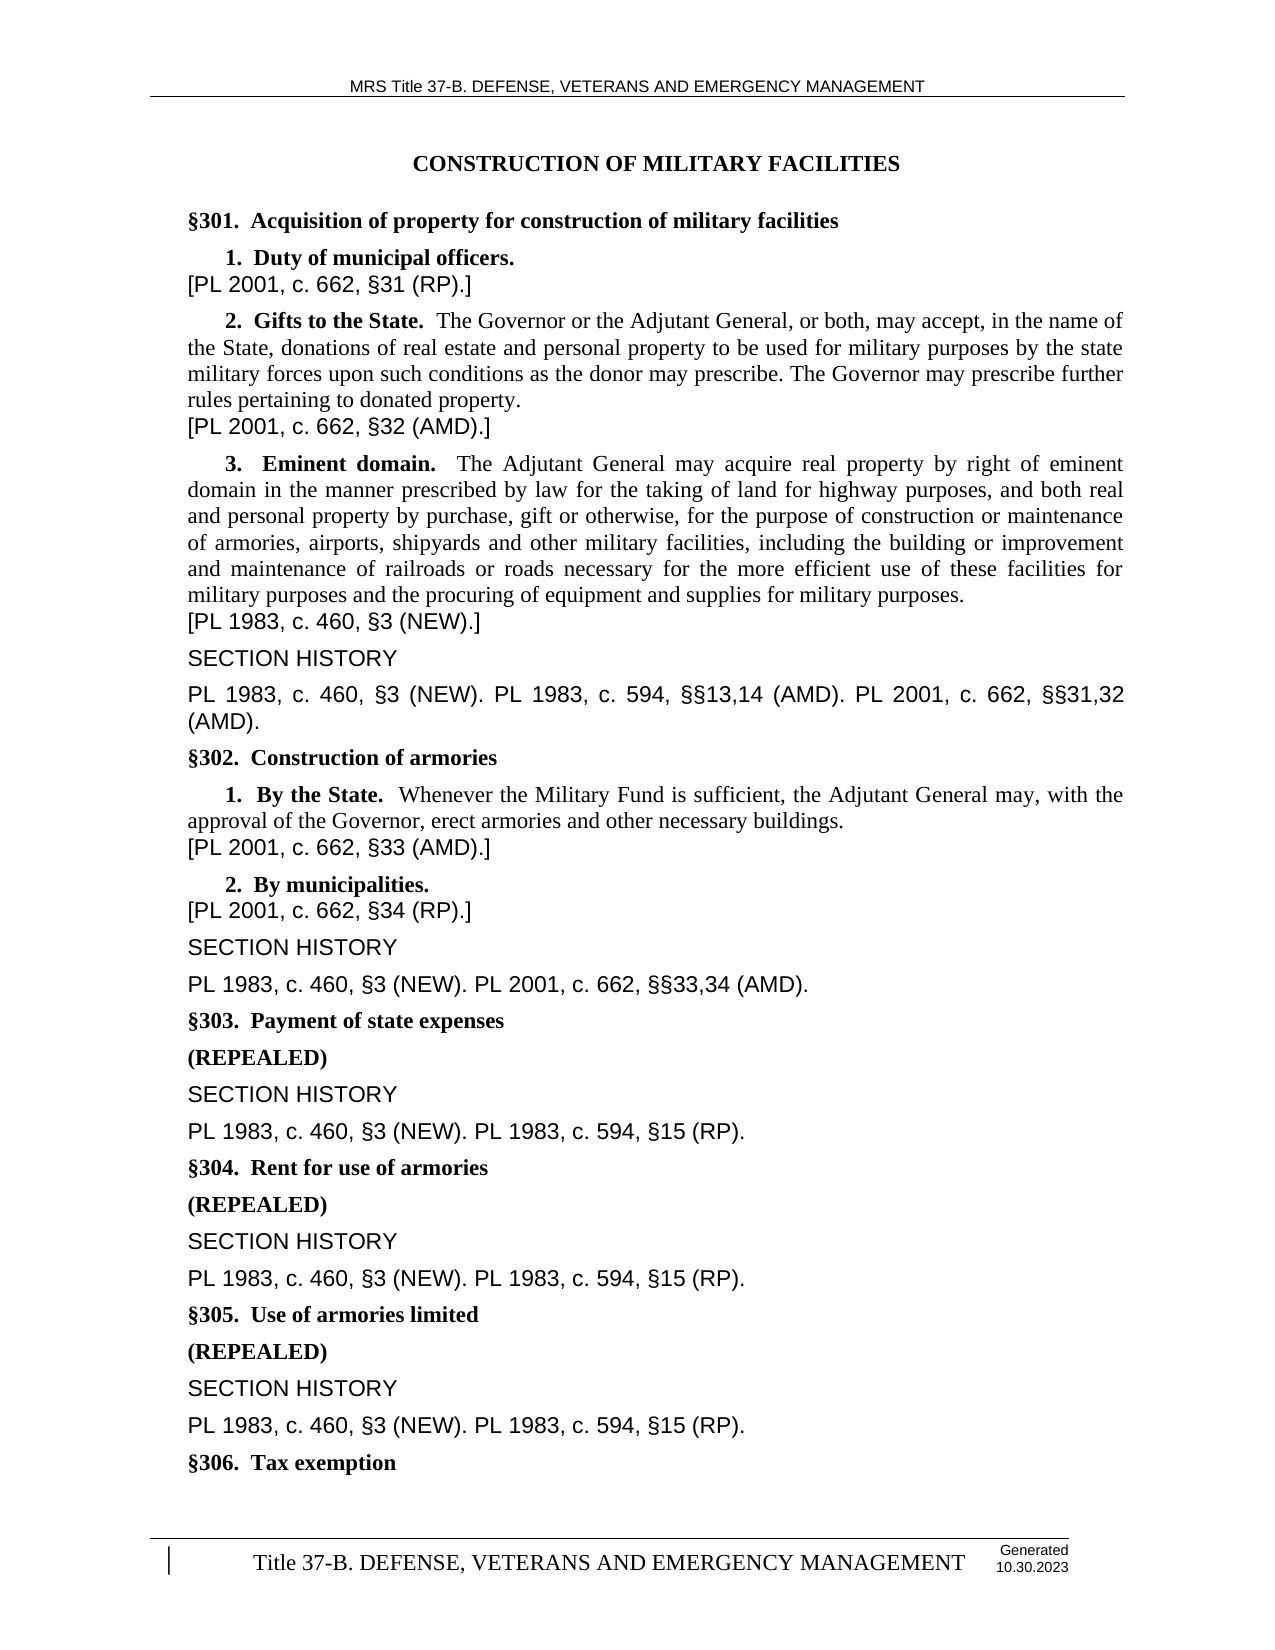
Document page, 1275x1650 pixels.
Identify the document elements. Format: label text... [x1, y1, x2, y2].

text SECTION HISTORY [187, 1228, 1125, 1254]
text (REPEALED) [187, 1044, 1125, 1071]
text PL 1983, c. 460, §3 (NEW). PL 1983, c. 594, §15 (RP). [187, 1118, 1125, 1144]
text (REPEALED) [187, 1338, 1125, 1365]
text SECTION HISTORY [187, 1375, 1125, 1401]
text [PL 1983, c. 460, §3 (NEW).] [187, 608, 1125, 634]
text PL 1983, c. 460, §3 (NEW). PL 2001, c. 662, §§33,34 (AMD). [187, 971, 1125, 997]
text 1. Duty of municipal officers. [187, 244, 1125, 271]
text SECTION HISTORY [187, 644, 1125, 671]
text 3. Eminent domain. The Adjutant General may acquire real property by right of eminent domain in the manner prescribed by law for the taking of land for highway purposes, and both real and personal property by purchase, gift or otherwise, for the purpose of construction or maintenance of armories, airports, shipyards and other military facilities, including the building or improvement and maintenance of railroads or roads necessary for the more efficient use of these facilities for military purposes and the procuring of equipment and supplies for military purposes. [187, 450, 1125, 608]
text §302. Construction of armories [187, 744, 1125, 771]
text 1. By the State. Whenever the Military Fund is sufficient, the Adjutant General may, with the approval of the Governor, erect armories and other necessary buildings. [187, 781, 1125, 834]
text SECTION HISTORY [187, 1081, 1125, 1107]
text [PL 2001, c. 662, §32 (AMD).] [187, 413, 1125, 439]
text [PL 2001, c. 662, §31 (RP).] [187, 271, 1125, 297]
text §301. Acquisition of property for construction of military facilities [187, 208, 1125, 234]
text 2. Gifts to the State. The Governor or the Adjutant General, or both, may accept, in the name of the State, donations of real estate and personal property to be used for military purposes by the state military forces upon such conditions as the donor may prescribe. The Governor may prescribe further rules pertaining to donated property. [187, 307, 1125, 413]
text [PL 2001, c. 662, §33 (AMD).] [187, 834, 1125, 860]
text §306. Tax exemption [187, 1449, 1125, 1475]
text SECTION HISTORY [187, 934, 1125, 960]
text §304. Rent for use of armories [187, 1154, 1125, 1181]
text §303. Payment of state expenses [187, 1007, 1125, 1034]
text 2. By municipalities. [187, 871, 1125, 897]
text [PL 2001, c. 662, §34 (RP).] [187, 897, 1125, 923]
text PL 1983, c. 460, §3 (NEW). PL 1983, c. 594, §15 (RP). [187, 1412, 1125, 1438]
text CONSTRUCTION OF MILITARY FACILITIES [187, 150, 1125, 176]
text (REPEALED) [187, 1191, 1125, 1218]
text PL 1983, c. 460, §3 (NEW). PL 1983, c. 594, §15 (RP). [187, 1265, 1125, 1291]
text §305. Use of armories limited [187, 1302, 1125, 1328]
text PL 1983, c. 460, §3 (NEW). PL 1983, c. 594, §§13,14 (AMD). PL 2001, c. 662, §§31,32 (AMD). [187, 681, 1125, 734]
